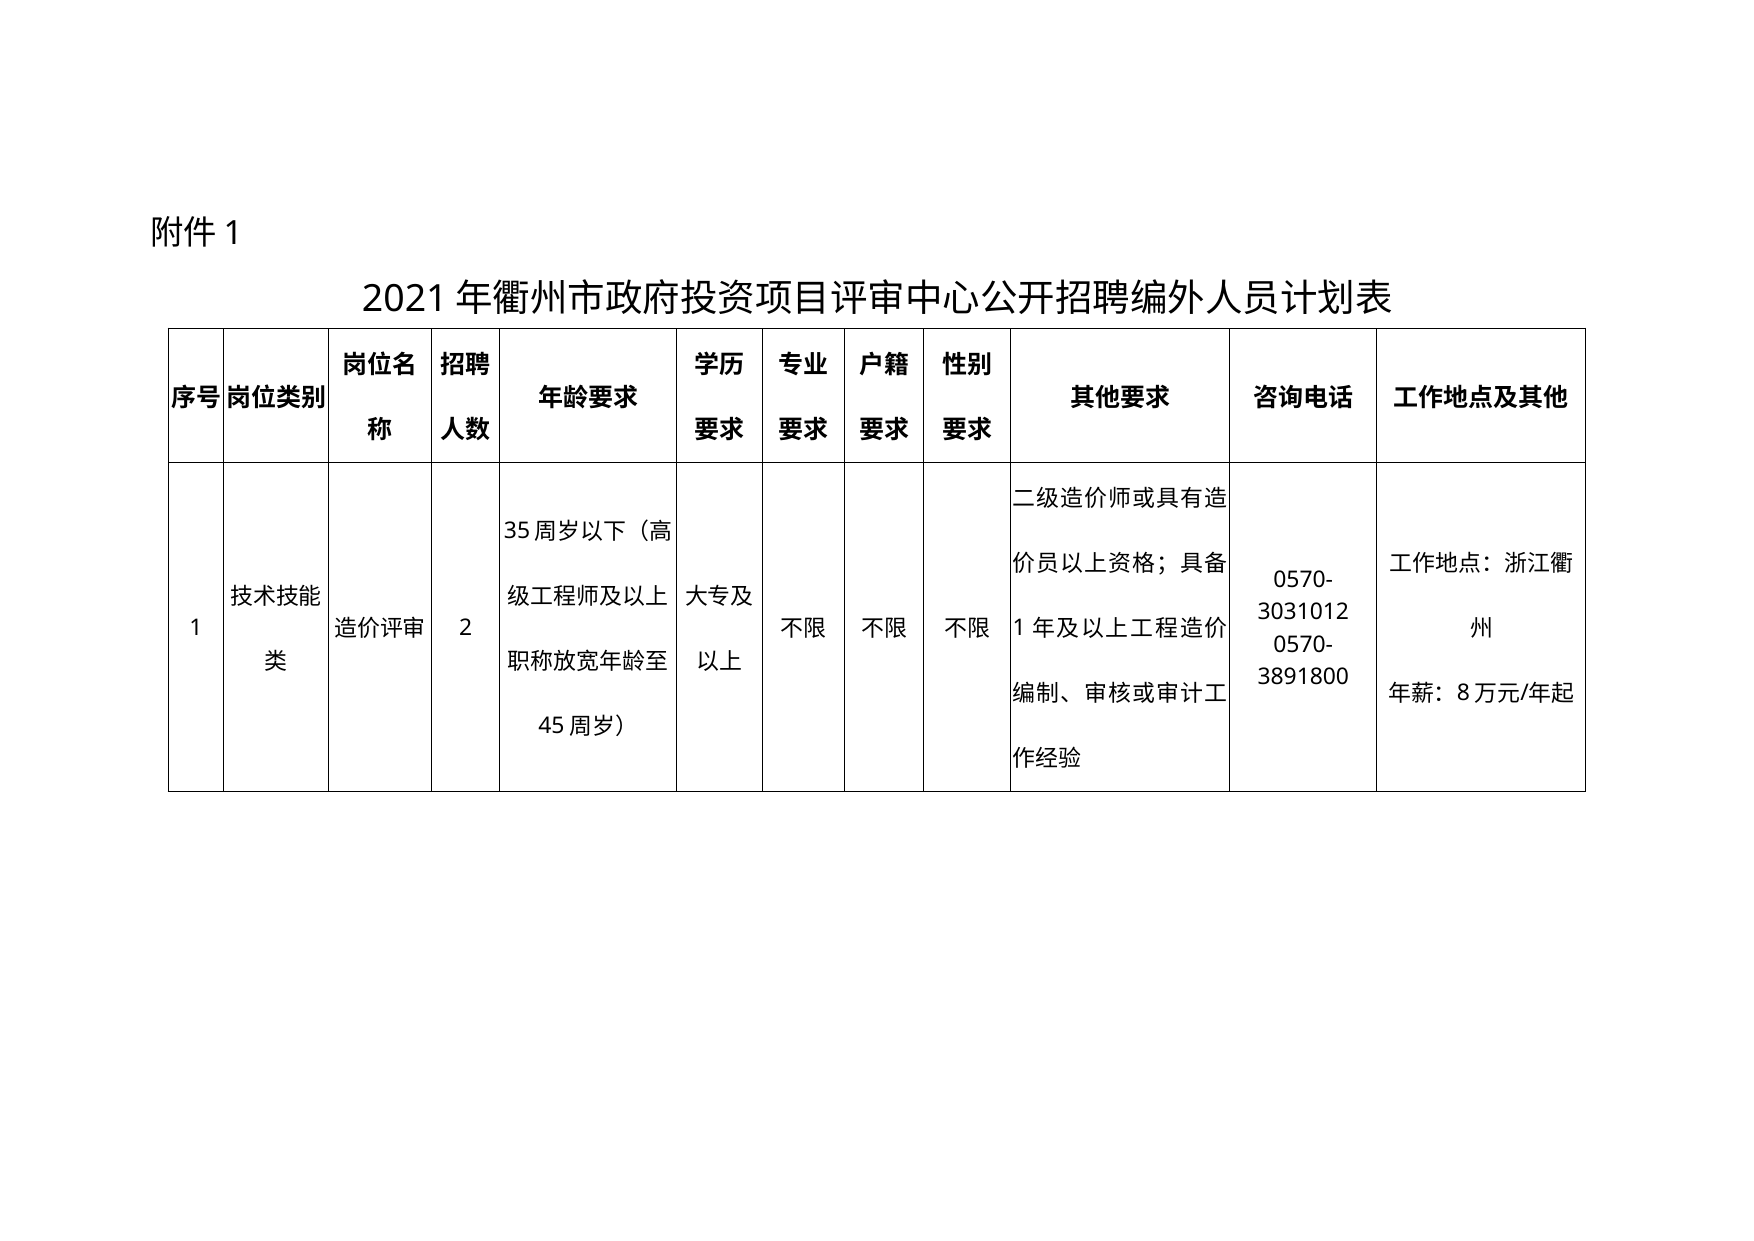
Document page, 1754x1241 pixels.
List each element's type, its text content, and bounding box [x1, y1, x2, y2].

table_header 岗位名称 [329, 329, 431, 462]
table_header 学历 要求 [677, 329, 762, 462]
table_cell 0570-3031012 0570-3891800 [1230, 463, 1376, 791]
table_cell 不限 [845, 463, 923, 791]
table_cell 大专及以上 [677, 463, 762, 791]
table_cell 2 [432, 463, 499, 791]
table_header 工作地点及其他 [1377, 329, 1585, 462]
table_cell 技术技能类 [224, 463, 328, 791]
table_cell 不限 [763, 463, 844, 791]
table_cell 工作地点：浙江衢州 年薪：8万元/年起 [1377, 463, 1585, 791]
table_cell 造价评审 [329, 463, 431, 791]
table_header 年龄要求 [500, 329, 676, 462]
table_header 岗位类别 [224, 329, 328, 462]
table_header 序号 [169, 329, 223, 462]
table_cell 35周岁以下（高级工程师及以上职称放宽年龄至45周岁） [500, 463, 676, 791]
table_cell 1 [169, 463, 223, 791]
table_header 户籍 要求 [845, 329, 923, 462]
table_header 招聘人数 [432, 329, 499, 462]
table_header 性别 要求 [924, 329, 1010, 462]
text 2021年衢州市政府投资项目评审中心公开招聘编外人员计划表 [150, 263, 1604, 328]
table_header 其他要求 [1011, 329, 1229, 462]
table_header 咨询电话 [1230, 329, 1376, 462]
table_cell 二级造价师或具有造价员以上资格；具备1年及以上工程造价编制、审核或审计工作经验 [1011, 463, 1229, 791]
table_cell 不限 [924, 463, 1010, 791]
table_header 专业 要求 [763, 329, 844, 462]
text 附件1 [150, 198, 1604, 263]
